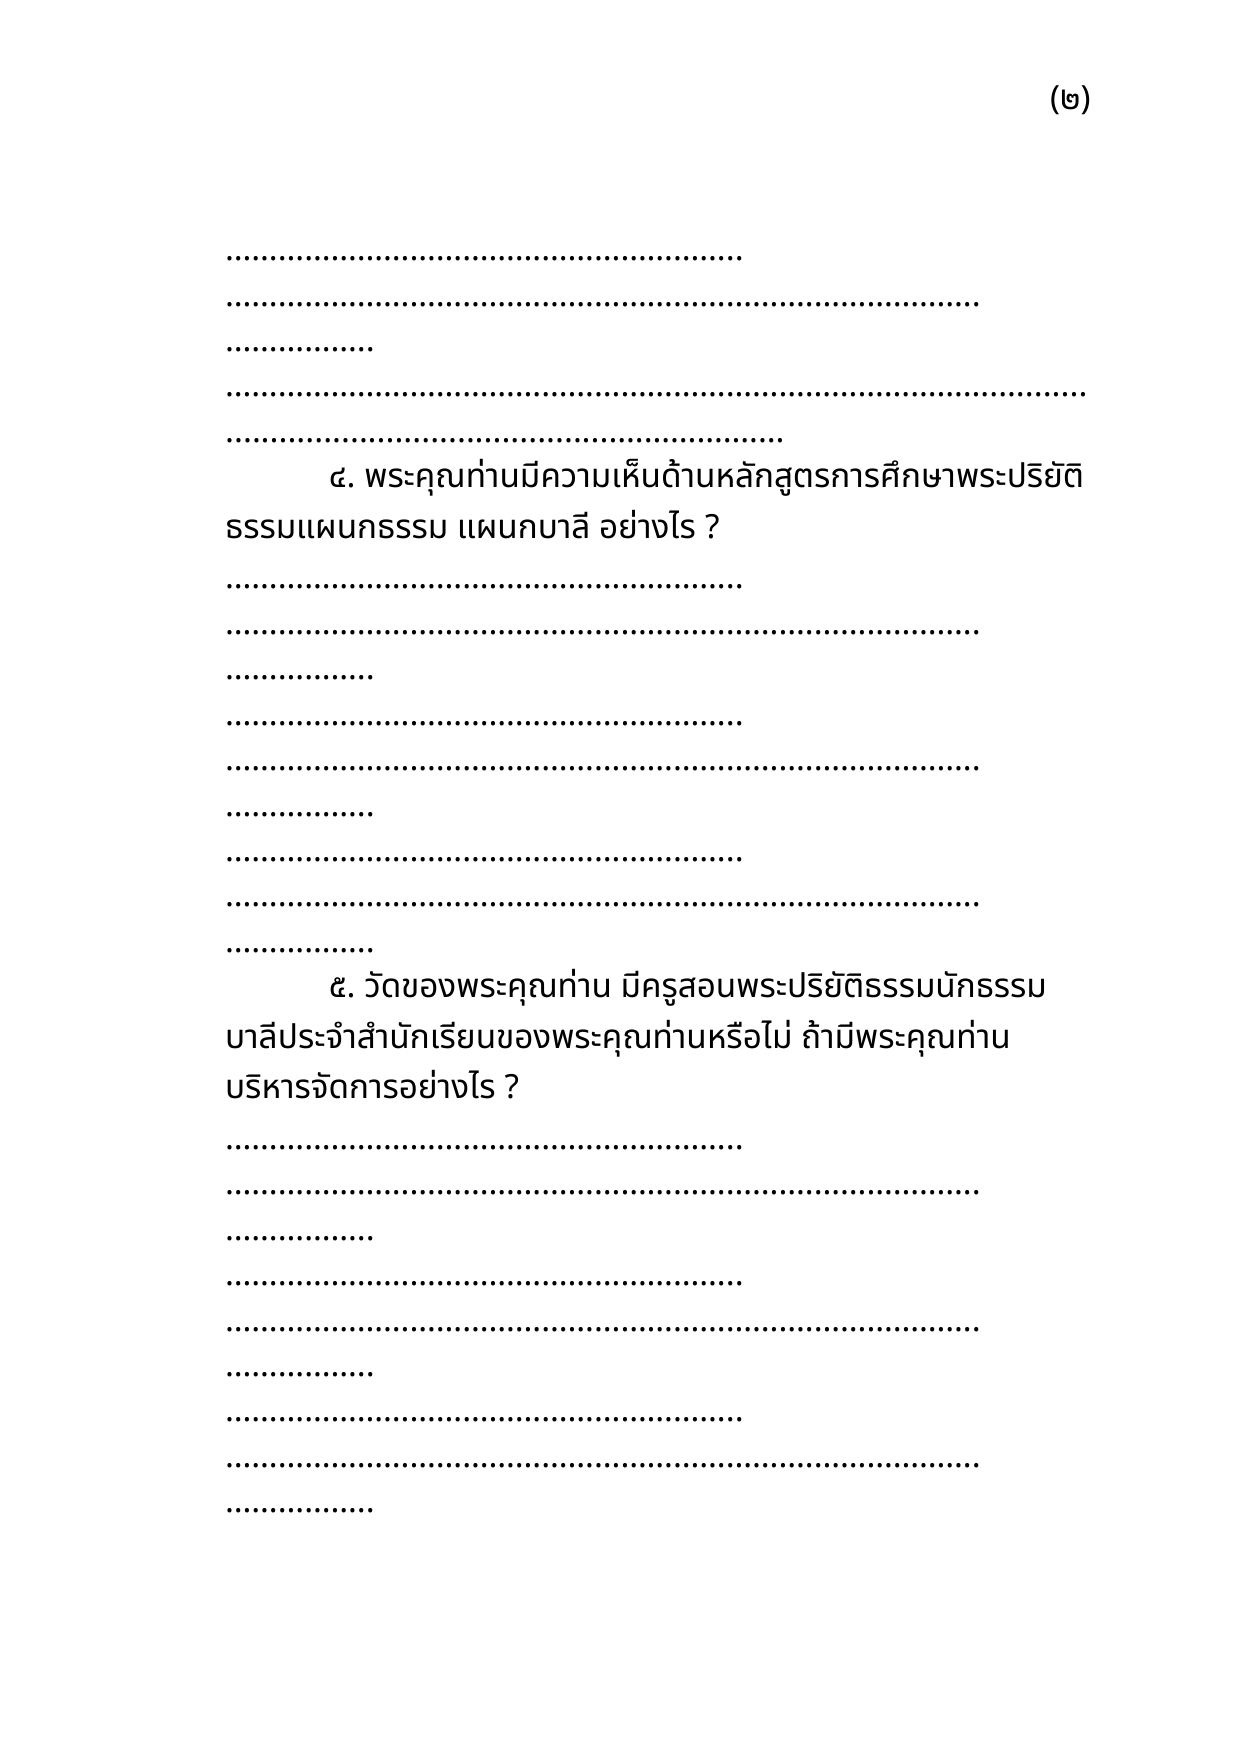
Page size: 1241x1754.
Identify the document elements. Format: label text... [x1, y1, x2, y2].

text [225, 1386, 1090, 1522]
text ๔. พระคุณท่านมีความเห็นด้านหลักสูตรการศึกษาพระปริยัติธรรมแผนกธรรม แผนกบาลี อย่างไร ? [225, 452, 1090, 553]
text ๕. วัดของพระคุณท่าน มีครูสอนพระปริยัติธรรมนักธรรม บาลีประจำสำนักเรียนของพระคุณท่านหรือไม่ ถ้ามีพระคุณท่านบริหารจัดการอย่างไร ? [225, 962, 1090, 1114]
text …………………………………………………………………………….......................................................………….…… [225, 361, 1090, 452]
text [225, 225, 1090, 361]
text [225, 1114, 1090, 1250]
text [225, 1250, 1090, 1386]
text …………………………………………………..……………………………………………………….………………….…………….. [225, 826, 1090, 962]
text …………………………………………………..……………………………………………………….………………….…………….. [225, 553, 1090, 689]
text …………………………………………………..……………………………………………………….………………….…………….. [225, 689, 1090, 826]
